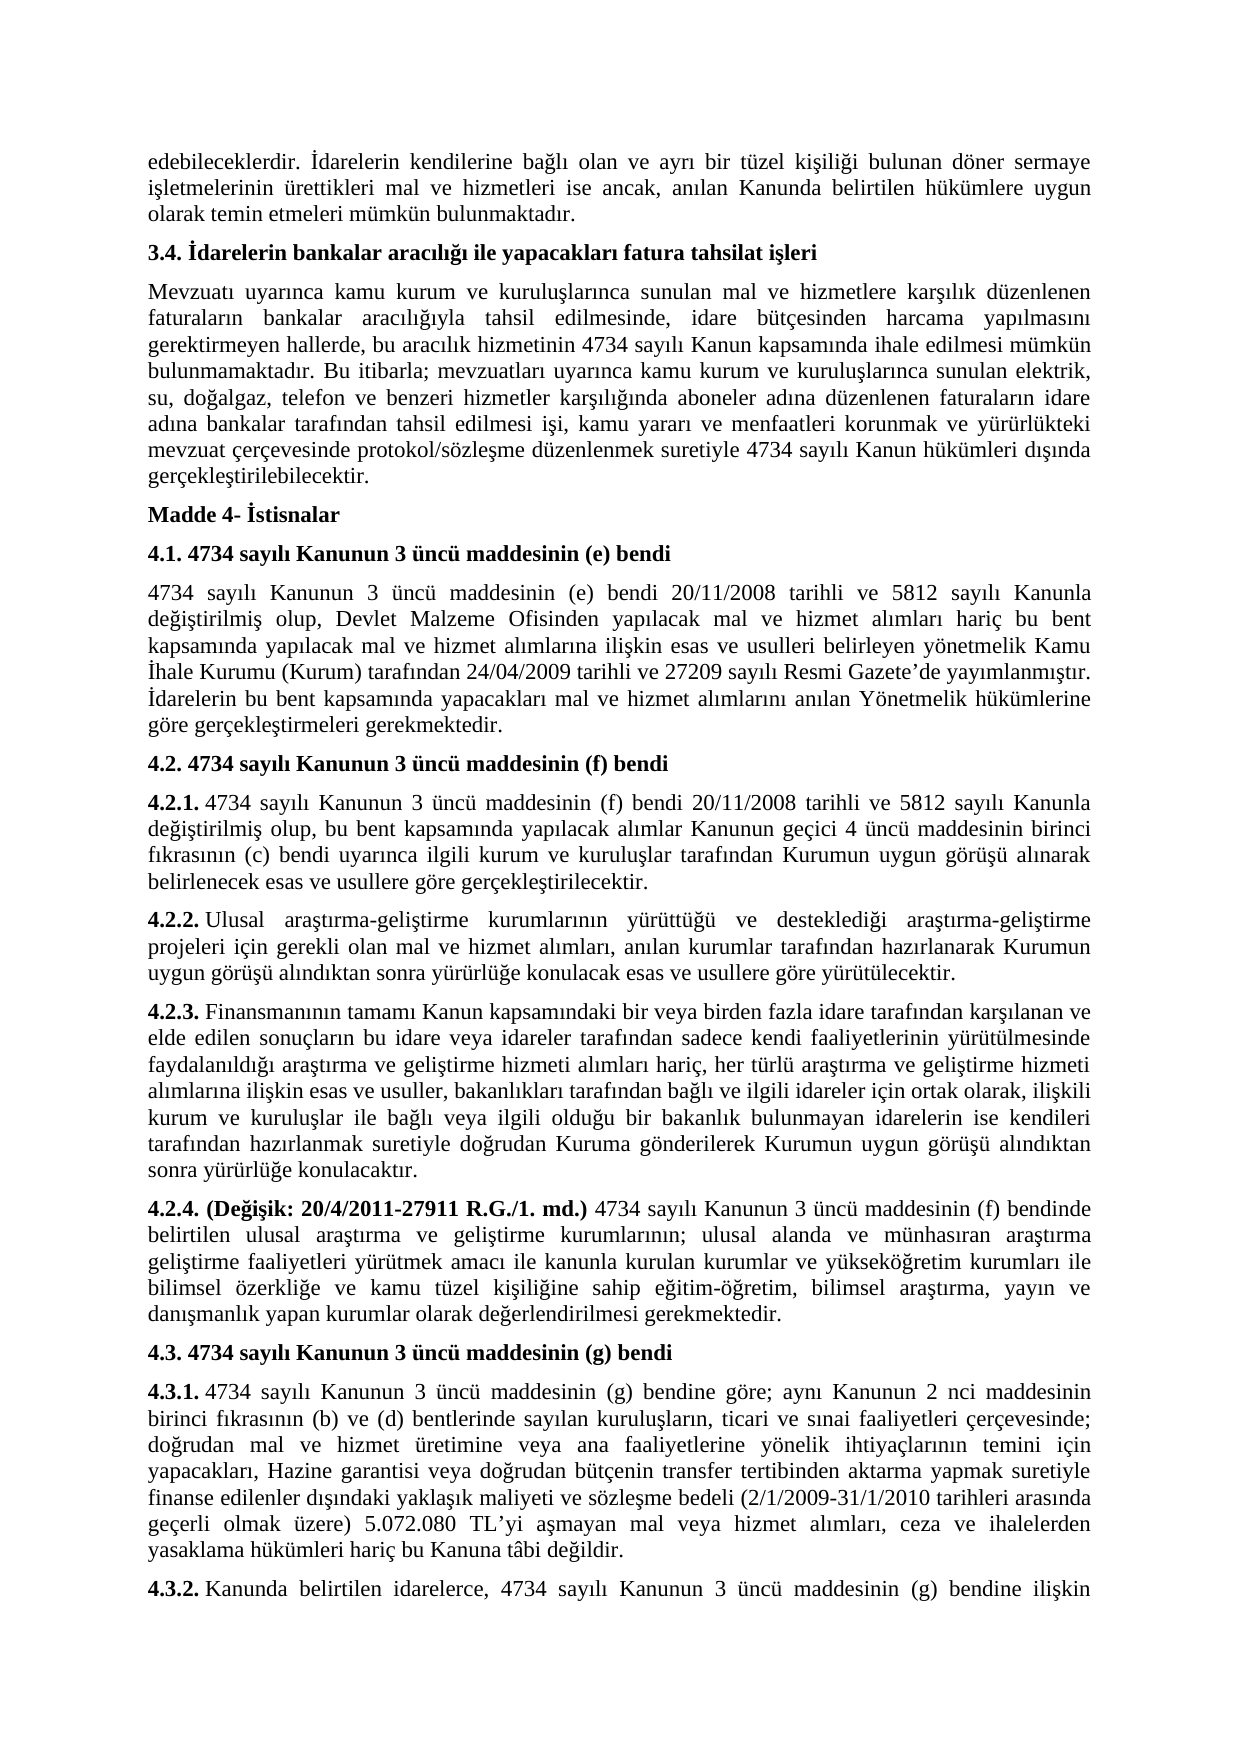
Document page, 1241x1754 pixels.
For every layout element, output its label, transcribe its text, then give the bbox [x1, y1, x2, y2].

text 4.2.1. 4734 sayılı Kanunun 3 üncü maddesinin (f) bendi 20/11/2008 tarihli ve 5812 sayılı Kanunla değiştirilmiş olup, bu bent kapsamında yapılacak alımlar Kanunun geçici 4 üncü maddesinin birinci fıkrasının (c) bendi uyarınca ilgili kurum ve kuruluşlar tarafından Kurumun uygun görüşü alınarak belirlenecek esas ve usullere göre gerçekleştirilecektir. [148, 789, 1092, 894]
text 4.1. 4734 sayılı Kanunun 3 üncü maddesinin (e) bendi [148, 540, 1092, 567]
text 4734 sayılı Kanunun 3 üncü maddesinin (e) bendi 20/11/2008 tarihli ve 5812 sayılı Kanunla değiştirilmiş olup, Devlet Malzeme Ofisinden yapılacak mal ve hizmet alımları hariç bu bent kapsamında yapılacak mal ve hizmet alımlarına ilişkin esas ve usulleri belirleyen yönetmelik Kamu İhale Kurumu (Kurum) tarafından 24/04/2009 tarihli ve 27209 sayılı Resmi Gazete’de yayımlanmıştır. İdarelerin bu bent kapsamında yapacakları mal ve hizmet alımlarını anılan Yönetmelik hükümlerine göre gerçekleştirmeleri gerekmektedir. [148, 579, 1092, 737]
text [148, 1575, 1092, 1602]
text 4.3.1. 4734 sayılı Kanunun 3 üncü maddesinin (g) bendine göre; aynı Kanunun 2 nci maddesinin birinci fıkrasının (b) ve (d) bentlerinde sayılan kuruluşların, ticari ve sınai faaliyetleri çerçevesinde; doğrudan mal ve hizmet üretimine veya ana faaliyetlerine yönelik ihtiyaçlarının temini için yapacakları, Hazine garantisi veya doğrudan bütçenin transfer tertibinden aktarma yapmak suretiyle finanse edilenler dışındaki yaklaşık maliyeti ve sözleşme bedeli (2/1/2009-31/1/2010 tarihleri arasında geçerli olmak üzere) 5.072.080 TL’yi aşmayan mal veya hizmet alımları, ceza ve ihalelerden yasaklama hükümleri hariç bu Kanuna tâbi değildir. [148, 1378, 1092, 1563]
text 3.4. İdarelerin bankalar aracılığı ile yapacakları fatura tahsilat işleri [148, 239, 1092, 266]
text 4.2.3. Finansmanının tamamı Kanun kapsamındaki bir veya birden fazla idare tarafından karşılanan ve elde edilen sonuçların bu idare veya idareler tarafından sadece kendi faaliyetlerinin yürütülmesinde faydalanıldığı araştırma ve geliştirme hizmeti alımları hariç, her türlü araştırma ve geliştirme hizmeti alımlarına ilişkin esas ve usuller, bakanlıkları tarafından bağlı ve ilgili idareler için ortak olarak, ilişkili kurum ve kuruluşlar ile bağlı veya ilgili olduğu bir bakanlık bulunmayan idarelerin ise kendileri tarafından hazırlanmak suretiyle doğrudan Kuruma gönderilerek Kurumun uygun görüşü alındıktan sonra yürürlüğe konulacaktır. [148, 998, 1092, 1183]
text Madde 4- İstisnalar [148, 501, 1092, 528]
text Mevzuatı uyarınca kamu kurum ve kuruluşlarınca sunulan mal ve hizmetlere karşılık düzenlenen faturaların bankalar aracılığıyla tahsil edilmesinde, idare bütçesinden harcama yapılmasını gerektirmeyen hallerde, bu aracılık hizmetinin 4734 sayılı Kanun kapsamında ihale edilmesi mümkün bulunmamaktadır. Bu itibarla; mevzuatları uyarınca kamu kurum ve kuruluşlarınca sunulan elektrik, su, doğalgaz, telefon ve benzeri hizmetler karşılığında aboneler adına düzenlenen faturaların idare adına bankalar tarafından tahsil edilmesi işi, kamu yararı ve menfaatleri korunmak ve yürürlükteki mevzuat çerçevesinde protokol/sözleşme düzenlenmek suretiyle 4734 sayılı Kanun hükümleri dışında gerçekleştirilebilecektir. [148, 278, 1092, 489]
text 4.2.4. (Değişik: 20/4/2011-27911 R.G./1. md.) 4734 sayılı Kanunun 3 üncü maddesinin (f) bendinde belirtilen ulusal araştırma ve geliştirme kurumlarının; ulusal alanda ve münhasıran araştırma geliştirme faaliyetleri yürütmek amacı ile kanunla kurulan kurumlar ve yükseköğretim kurumları ile bilimsel özerkliğe ve kamu tüzel kişiliğine sahip eğitim-öğretim, bilimsel araştırma, yayın ve danışmanlık yapan kurumlar olarak değerlendirilmesi gerekmektedir. [148, 1195, 1092, 1327]
text 4.2.2. Ulusal araştırma-geliştirme kurumlarının yürüttüğü ve desteklediği araştırma-geliştirme projeleri için gerekli olan mal ve hizmet alımları, anılan kurumlar tarafından hazırlanarak Kurumun uygun görüşü alındıktan sonra yürürlüğe konulacak esas ve usullere göre yürütülecektir. [148, 907, 1092, 986]
text 4.2. 4734 sayılı Kanunun 3 üncü maddesinin (f) bendi [148, 750, 1092, 776]
text 4.3. 4734 sayılı Kanunun 3 üncü maddesinin (g) bendi [148, 1339, 1092, 1366]
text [148, 148, 1092, 227]
